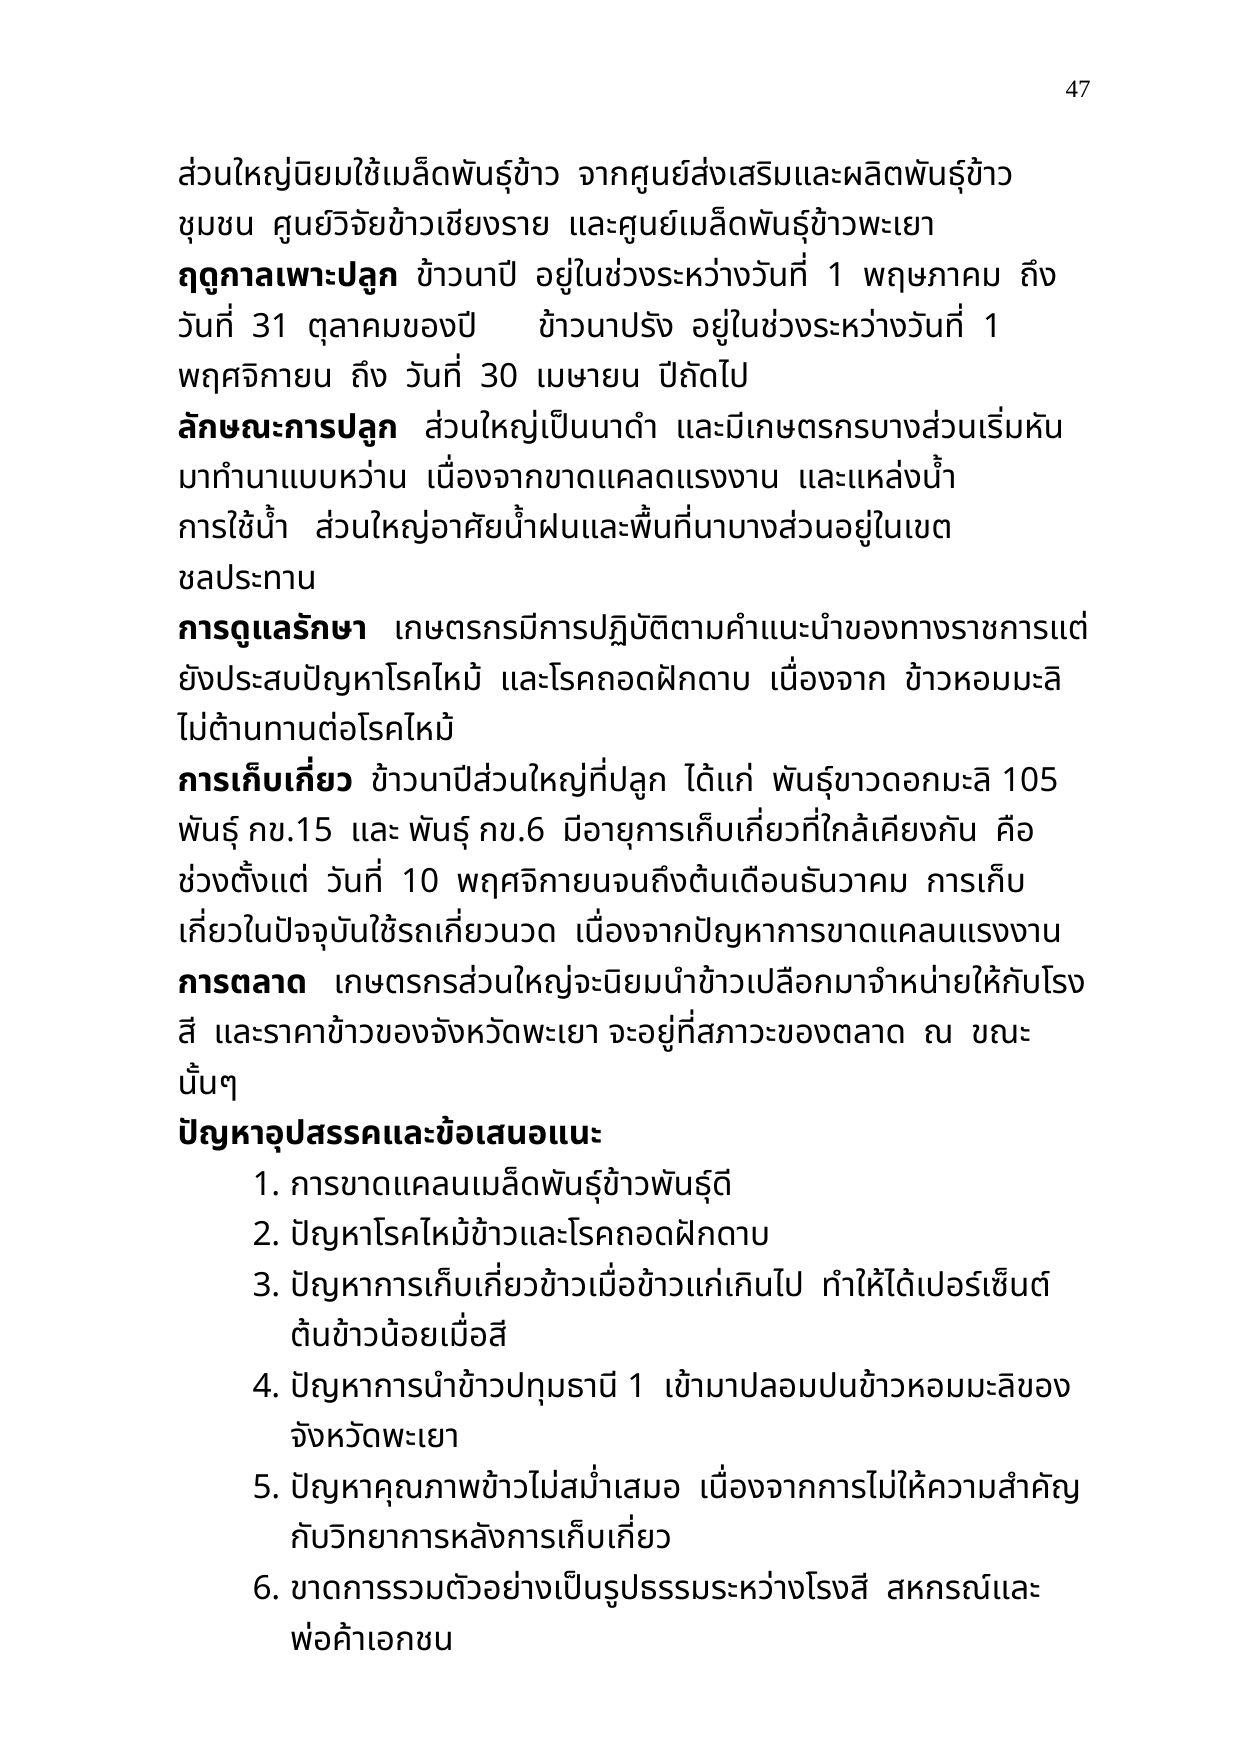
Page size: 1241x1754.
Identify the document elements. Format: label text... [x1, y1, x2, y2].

text การตลาด เกษตรกรส่วนใหญ่จะนิยมนำข้าวเปลือกมาจำหน่ายให้กับโรงสี และราคาข้าวของจังหวัดพะเยา จะอยู่ที่สภาวะของตลาด ณ ขณะนั้นๆ [177, 958, 1090, 1109]
list ปัญหาคุณภาพข้าวไม่สม่ำเสมอ เนื่องจากการไม่ให้ความสำคัญกับวิทยาการหลังการเก็บเกี่ยว [252, 1463, 1090, 1564]
text การดูแลรักษา เกษตรกรมีการปฏิบัติตามคำแนะนำของทางราชการแต่ยังประสบปัญหาโรคไหม้ และโรคถอดฝักดาบ เนื่องจาก ข้าวหอมมะลิไม่ต้านทานต่อโรคไหม้ [177, 604, 1090, 756]
text การเก็บเกี่ยว ข้าวนาปีส่วนใหญ่ที่ปลูก ได้แก่ พันธุ์ขาวดอกมะลิ 105 พันธุ์ กข.15 และ พันธุ์ กข.6 มีอายุการเก็บเกี่ยวที่ใกล้เคียงกัน คือ ช่วงตั้งแต่ วันที่ 10 พฤศจิกายนจนถึงต้นเดือนธันวาคม การเก็บเกี่ยวในปัจจุบันใช้รถเกี่ยวนวด เนื่องจากปัญหาการขาดแคลนแรงงาน [177, 756, 1090, 958]
list ขาดการรวมตัวอย่างเป็นรูปธรรมระหว่างโรงสี สหกรณ์และพ่อค้าเอกชน [252, 1564, 1090, 1665]
list ปัญหาการนำข้าวปทุมธานี 1 เข้ามาปลอมปนข้าวหอมมะลิของจังหวัดพะเยา [252, 1362, 1090, 1463]
text ลักษณะการปลูก ส่วนใหญ่เป็นนาดำ และมีเกษตรกรบางส่วนเริ่มหันมาทำนาแบบหว่าน เนื่องจากขาดแคลดแรงงาน และแหล่งน้ำ [177, 403, 1090, 503]
text ปัญหาอุปสรรคและข้อเสนอแนะ [177, 1109, 1090, 1159]
list ปัญหาการเก็บเกี่ยวข้าวเมื่อข้าวแก่เกินไป ทำให้ได้เปอร์เซ็นต์ต้นข้าวน้อยเมื่อสี [252, 1261, 1090, 1362]
text ฤดูกาลเพาะปลูก ข้าวนาปี อยู่ในช่วงระหว่างวันที่ 1 พฤษภาคม ถึง วันที่ 31 ตุลาคมของปี ข้าวนาปรัง อยู่ในช่วงระหว่างวันที่ 1 พฤศจิกายน ถึง วันที่ 30 เมษายน ปีถัดไป [177, 251, 1090, 403]
text การใช้น้ำ ส่วนใหญ่อาศัยน้ำฝนและพื้นที่นาบางส่วนอยู่ในเขตชลประทาน [177, 503, 1090, 604]
list ปัญหาโรคไหม้ข้าวและโรคถอดฝักดาบ [252, 1210, 1090, 1261]
list การขาดแคลนเมล็ดพันธุ์ข้าวพันธุ์ดี [252, 1159, 1090, 1210]
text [177, 150, 1090, 251]
